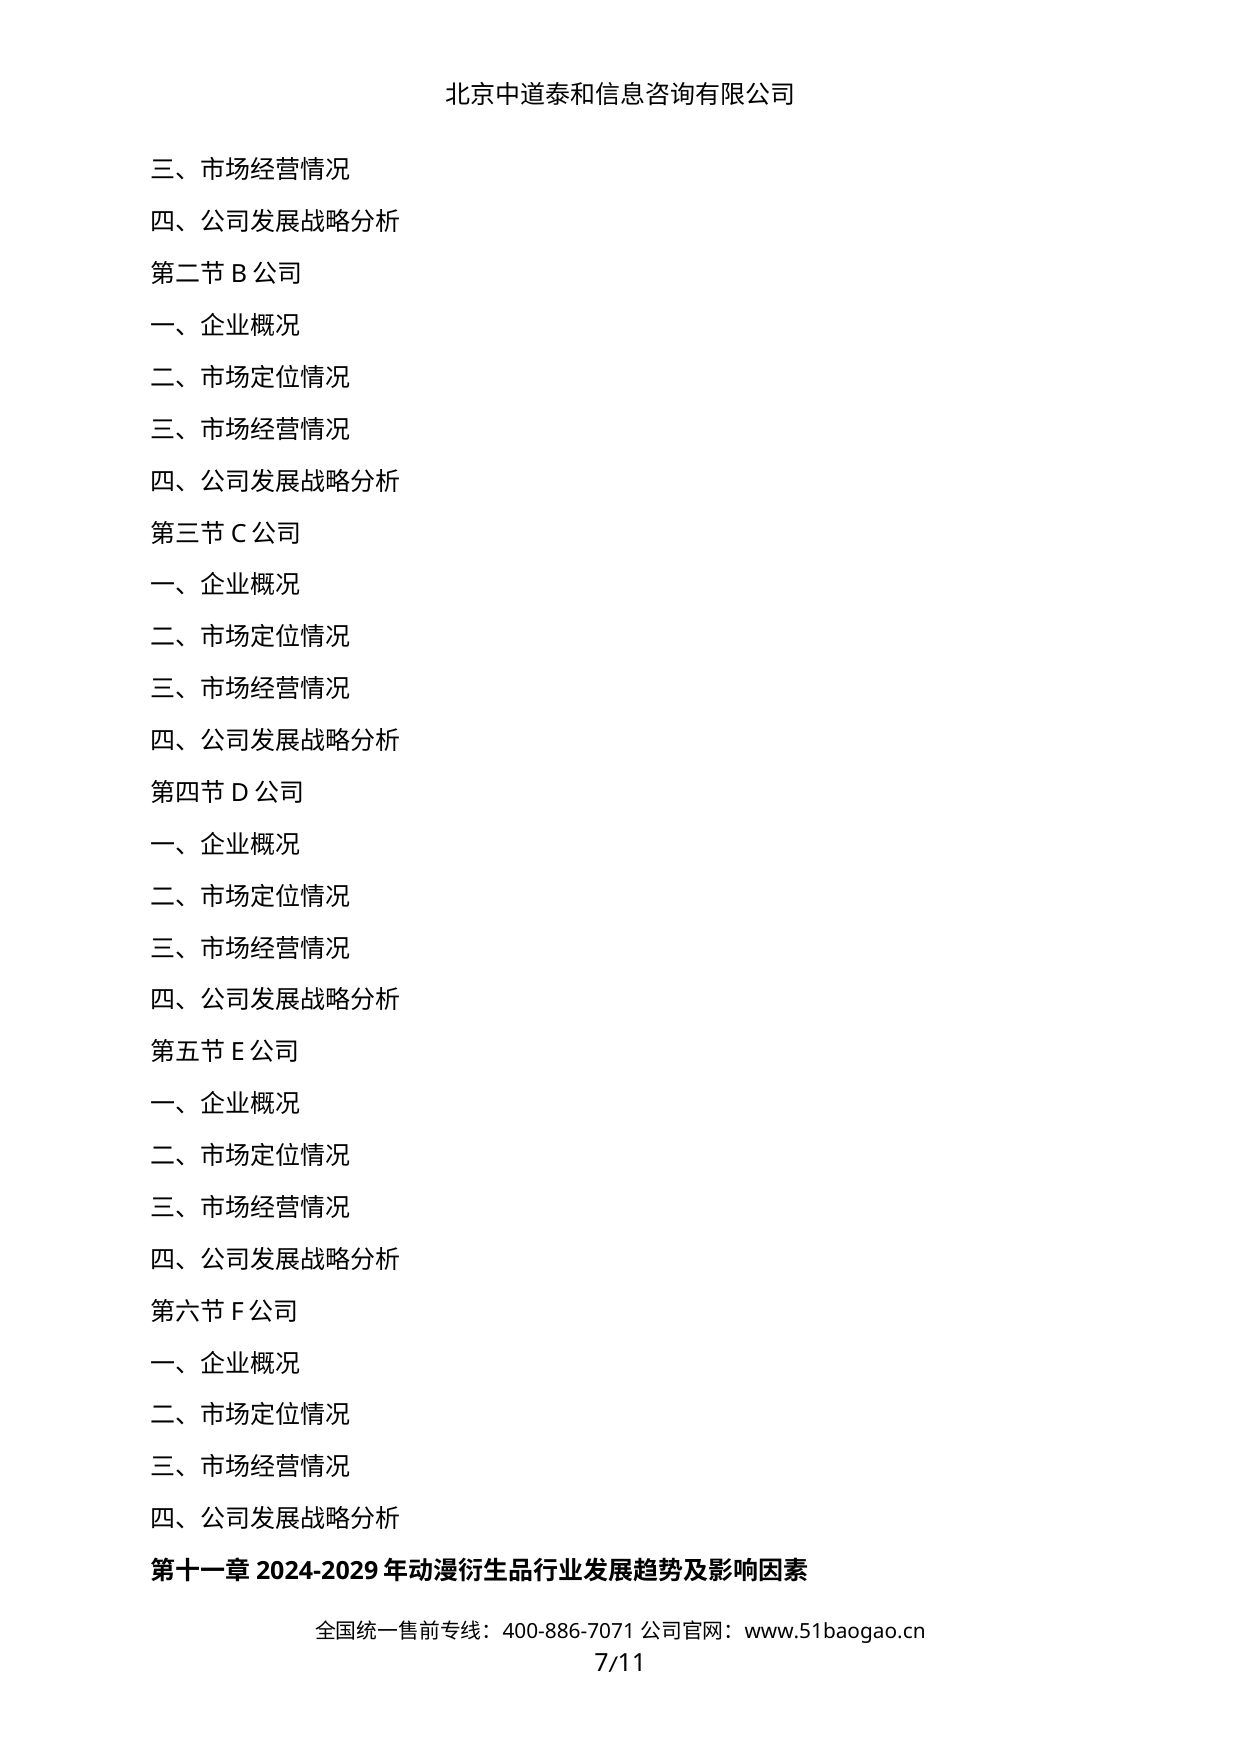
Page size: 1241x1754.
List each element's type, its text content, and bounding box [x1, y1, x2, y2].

text 二、市场定位情况 [150, 357, 1090, 394]
text 三、市场经营情况 [150, 669, 1090, 705]
text 三、市场经营情况 [150, 150, 1090, 186]
text 四、公司发展战略分析 [150, 1499, 1090, 1535]
text 三、市场经营情况 [150, 928, 1090, 964]
text 二、市场定位情况 [150, 617, 1090, 653]
text 四、公司发展战略分析 [150, 721, 1090, 757]
text 一、企业概况 [150, 1084, 1090, 1120]
text 四、公司发展战略分析 [150, 202, 1090, 238]
text 三、市场经营情况 [150, 1447, 1090, 1483]
text 四、公司发展战略分析 [150, 1239, 1090, 1276]
text 一、企业概况 [150, 824, 1090, 861]
text 一、企业概况 [150, 1343, 1090, 1379]
text 第五节 E公司 [150, 1032, 1090, 1068]
text 第六节 F公司 [150, 1291, 1090, 1327]
text 二、市场定位情况 [150, 1136, 1090, 1172]
text 第三节 C公司 [150, 513, 1090, 549]
text 二、市场定位情况 [150, 1395, 1090, 1431]
text 第十一章 2024-2029年动漫衍生品行业发展趋势及影响因素 [150, 1551, 1090, 1587]
text 一、企业概况 [150, 565, 1090, 601]
text 二、市场定位情况 [150, 876, 1090, 912]
text 一、企业概况 [150, 306, 1090, 342]
text 三、市场经营情况 [150, 1187, 1090, 1224]
text 四、公司发展战略分析 [150, 980, 1090, 1016]
text 四、公司发展战略分析 [150, 461, 1090, 497]
text 第二节 B公司 [150, 254, 1090, 290]
text 三、市场经营情况 [150, 409, 1090, 446]
text 第四节 D公司 [150, 772, 1090, 809]
